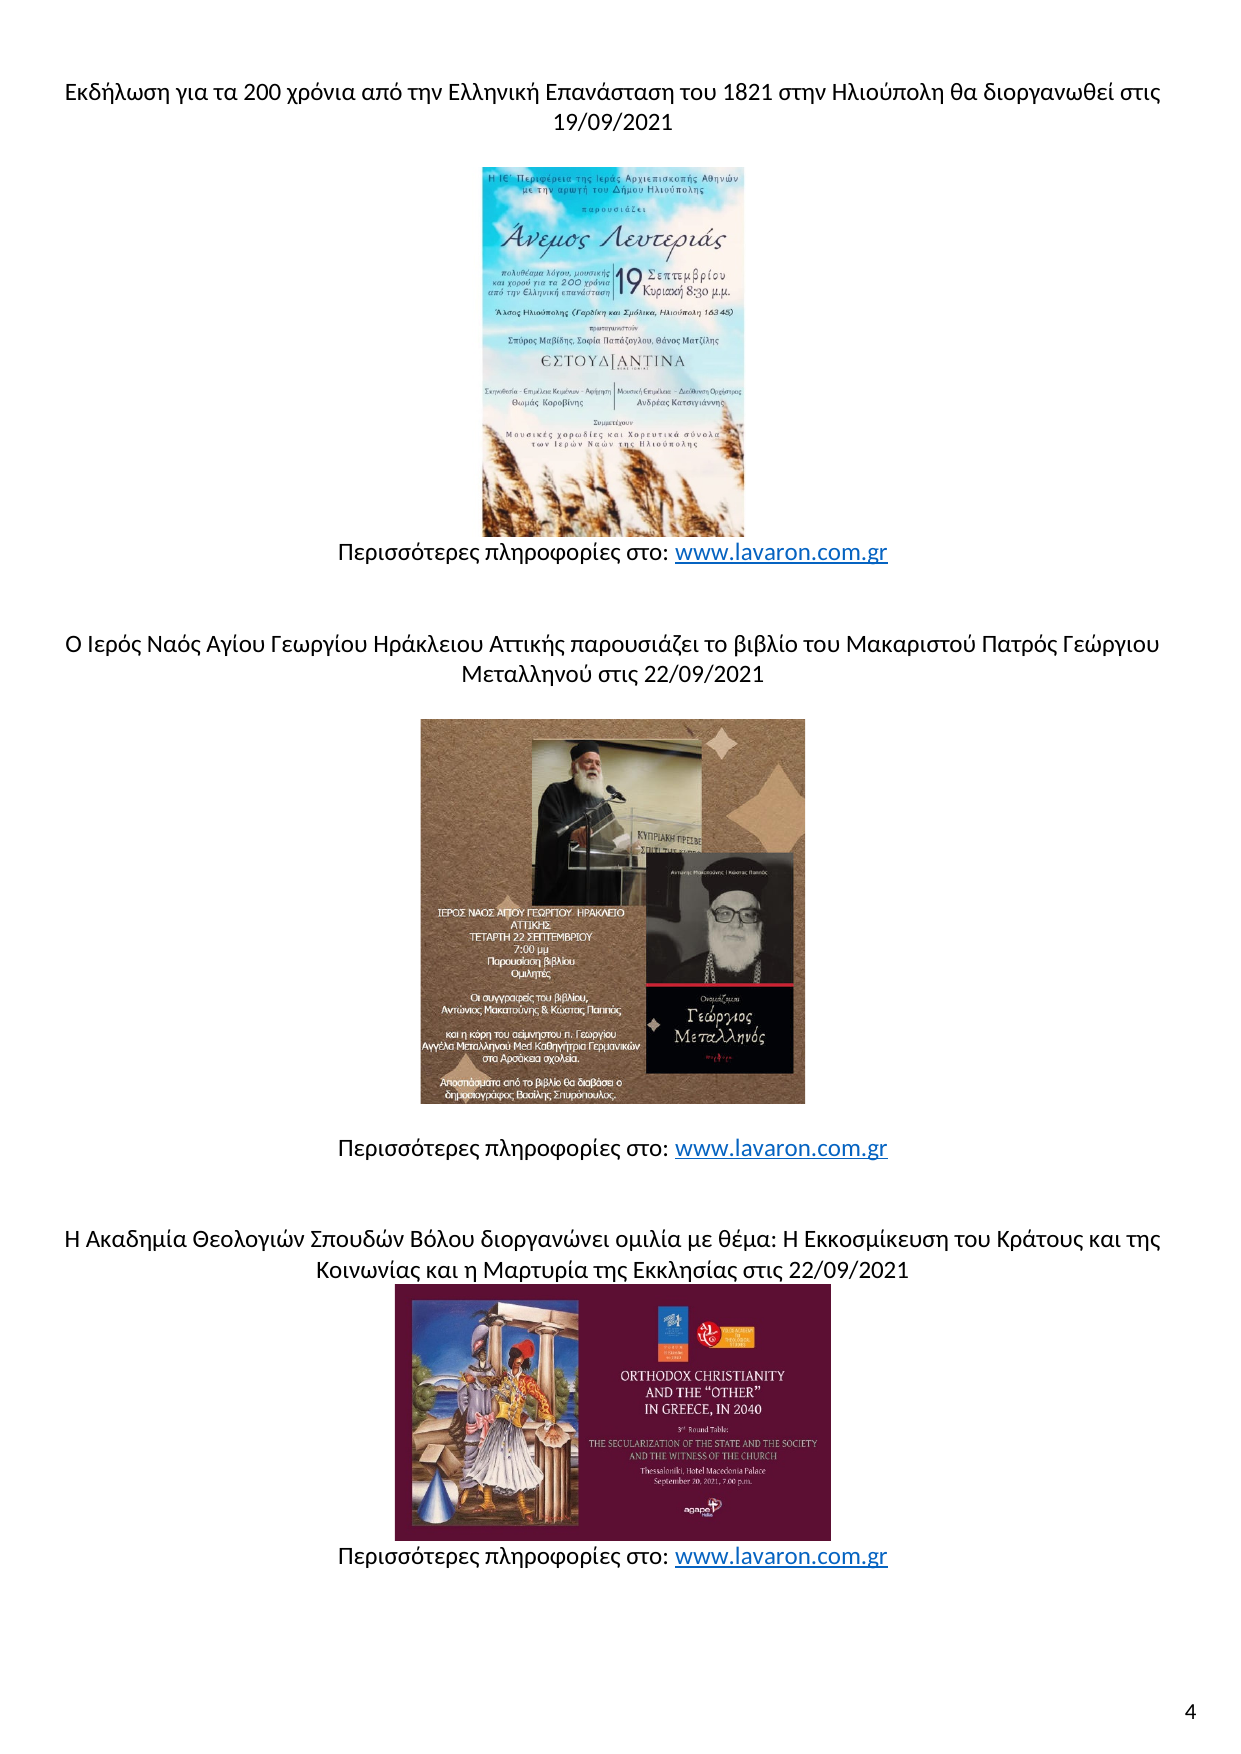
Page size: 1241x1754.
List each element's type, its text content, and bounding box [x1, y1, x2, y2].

picture [394, 1284, 831, 1541]
text Περισσότερες πληροφορίες στο: www.lavaron.com.gr [29, 1132, 1196, 1162]
text Η Ακαδημία Θεολογιών Σπουδών Βόλου διοργανώνει ομιλία με θέμα: Η Εκκοσμίκευση του Κράτους και της Κοινωνίας και η Μαρτυρία της Εκκλησίας στις 22/09/2021 [29, 1223, 1196, 1284]
text Περισσότερες πληροφορίες στο: www.lavaron.com.gr [29, 536, 1196, 567]
text Περισσότερες πληροφορίες στο: www.lavaron.com.gr [29, 1540, 1196, 1571]
text Ο Ιερός Ναός Αγίου Γεωργίου Ηράκλειου Αττικής παρουσιάζει το βιβλίο του Μακαριστού Πατρός Γεώργιου Μεταλληνού στις 22/09/2021 [29, 628, 1196, 689]
picture [420, 719, 805, 1104]
picture [428, 167, 798, 537]
text Εκδήλωση για τα 200 χρόνια από την Ελληνική Επανάσταση του 1821 στην Ηλιούπολη θα διοργανωθεί στις 19/09/2021 [29, 76, 1196, 137]
